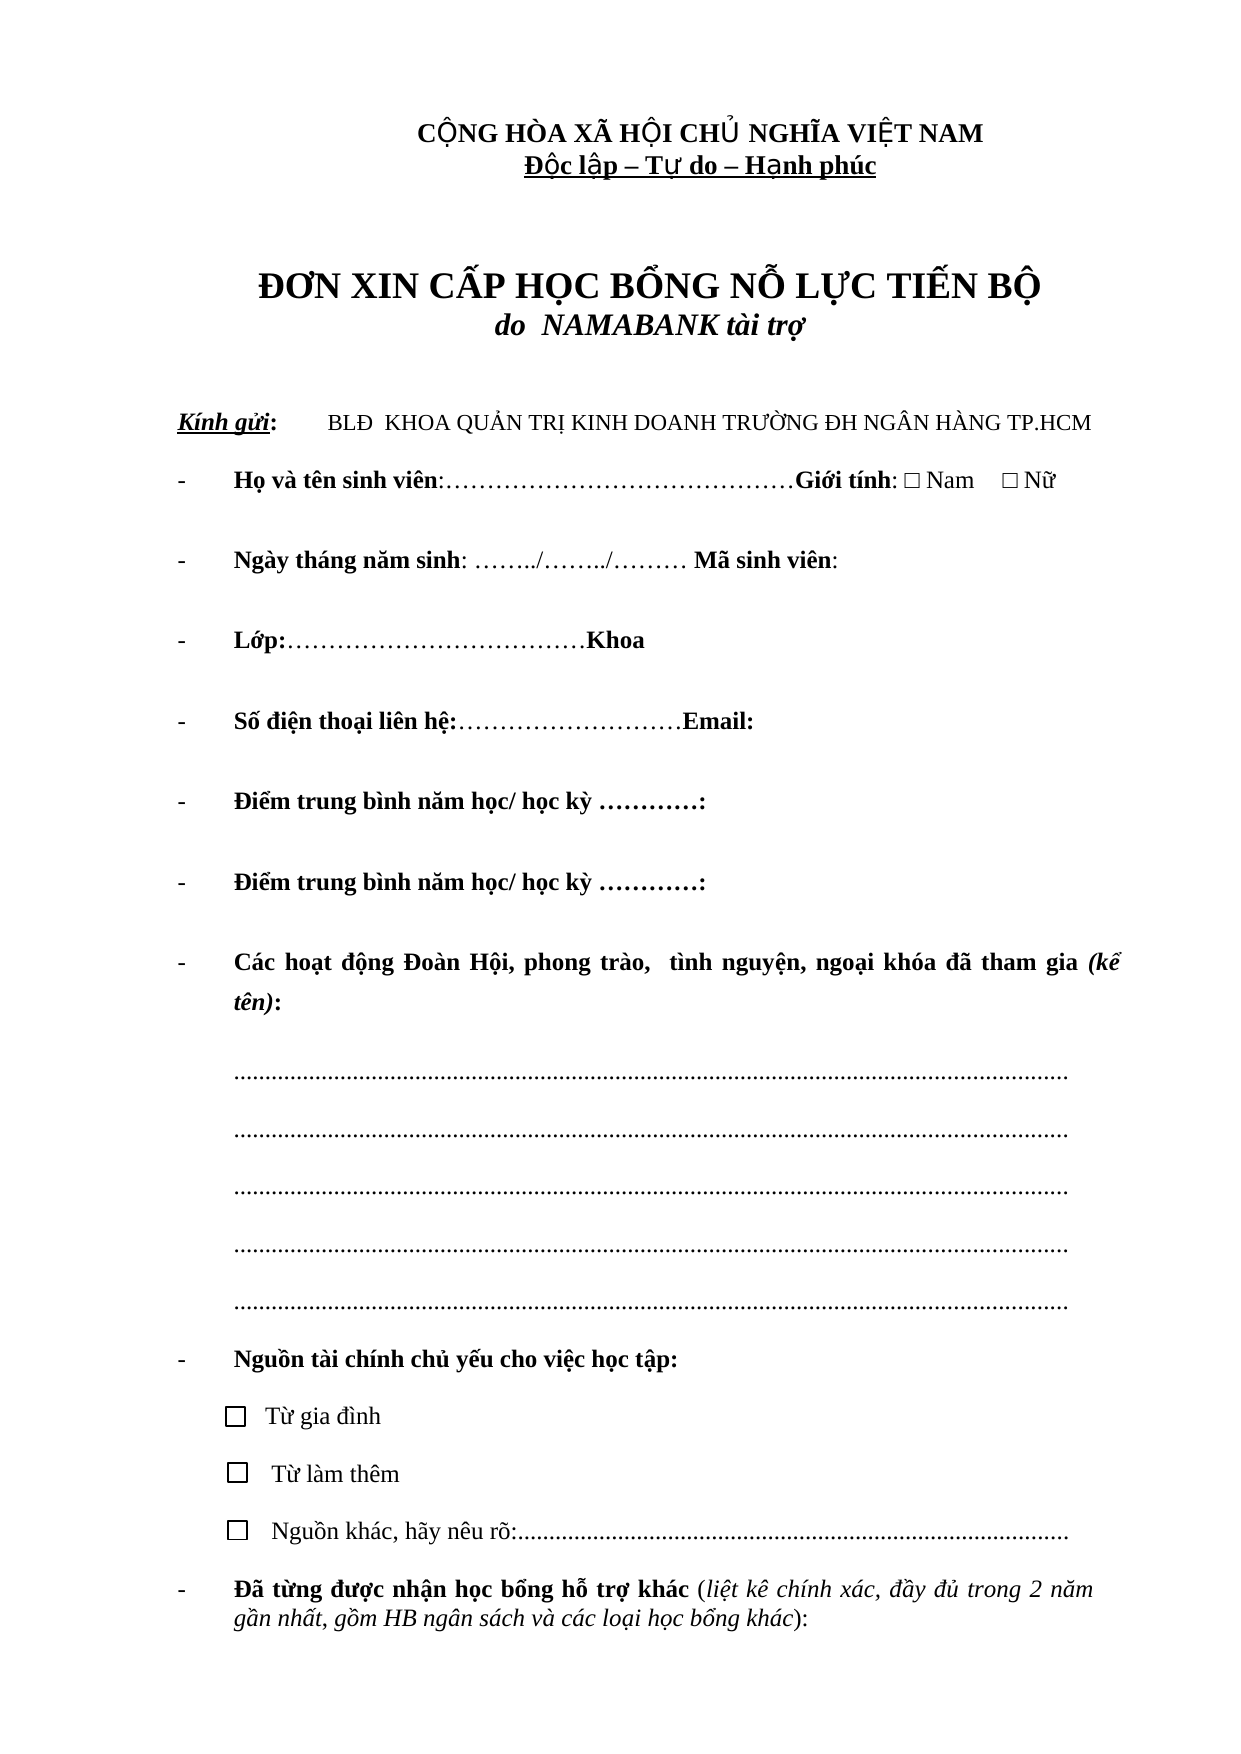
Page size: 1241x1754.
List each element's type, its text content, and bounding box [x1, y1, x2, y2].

list Điểm trung bình năm học/ học kỳ …………: [177, 867, 1122, 896]
text Kính gửi: BLĐ KHOA QUẢN TRỊ KINH DOANH TRƯỜNG ĐH NGÂN HÀNG TP.HCM [177, 407, 1122, 436]
list Điểm trung bình năm học/ học kỳ …………: [177, 786, 1122, 815]
text Nguồn khác, hãy nêu rõ: [177, 1516, 1122, 1545]
list Đã từng được nhận học bổng hỗ trợ khác (liệt kê chính xác, đầy đủ trong 2 năm gần nhất, gồm HB ngân sách và các loại học bổng khác): [177, 1574, 1096, 1631]
table_header CỘNG HÒA XÃ HỘI CHỦ NGHĨA VIỆT NAM Độc lập – Tự do – Hạnh phúc [200, 109, 1201, 206]
text Từ làm thêm [177, 1459, 1122, 1488]
list Ngày tháng năm sinh: ……../……../……… Mã sinh viên: [177, 545, 1122, 574]
list Số điện thoại liên hệ:………………………Email: [177, 706, 1122, 735]
text ĐƠN XIN CẤP HỌC BỔNG NỖ LỰC TIẾN BỘ [177, 263, 1122, 307]
list Lớp:………………………………Khoa [177, 626, 1122, 654]
text Từ gia đình [177, 1401, 1122, 1430]
list Họ và tên sinh viên:……………………………………Giới tính: □ Nam □ Nữ [177, 465, 1122, 493]
list Các hoạt động Đoàn Hội, phong trào, tình nguyện, ngoại khóa đã tham gia (kể tên): [177, 947, 1122, 1016]
list Nguồn tài chính chủ yếu cho việc học tập: [177, 1344, 1122, 1373]
text do NAMABANK tài trợ [177, 307, 1122, 342]
